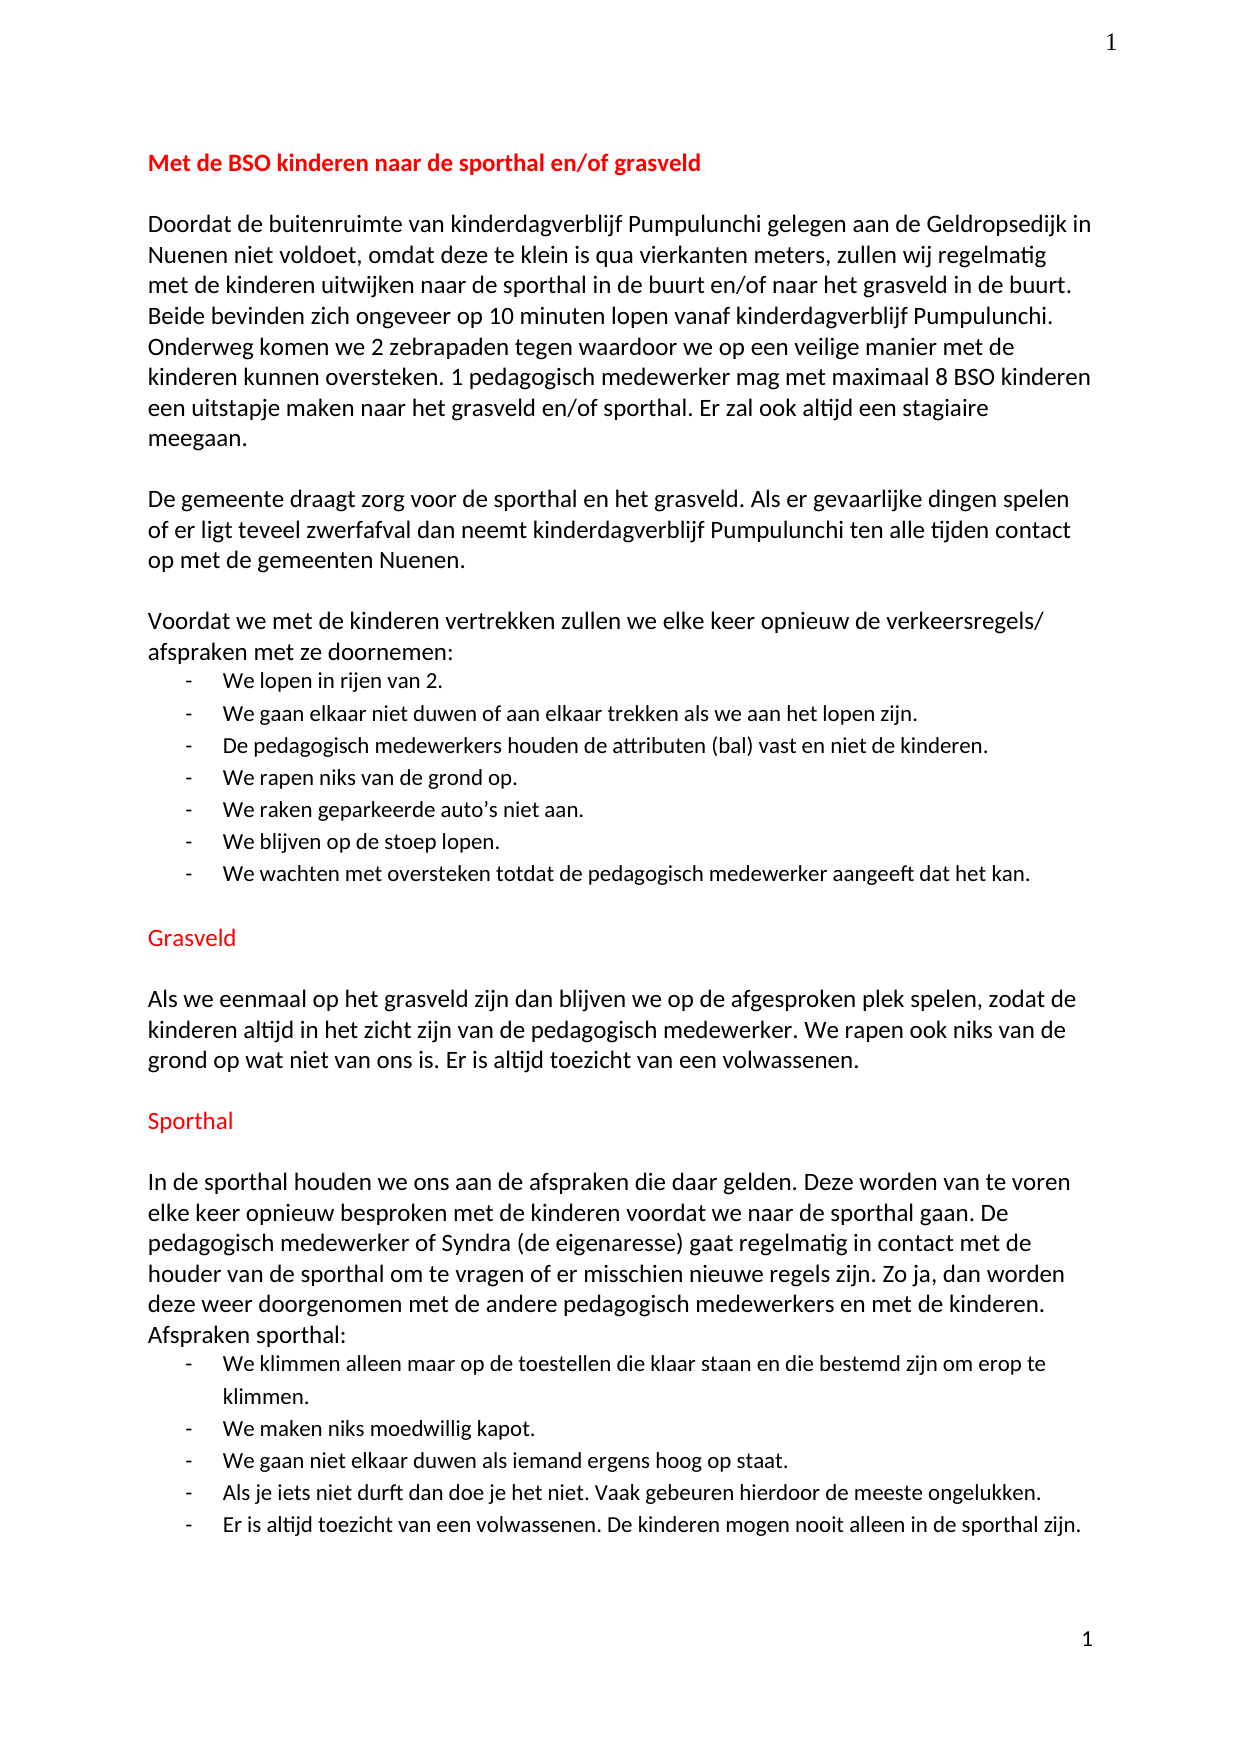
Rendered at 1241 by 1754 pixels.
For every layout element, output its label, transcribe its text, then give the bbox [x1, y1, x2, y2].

text Doordat de buitenruimte van kinderdagverblijf Pumpulunchi gelegen aan de Geldropsedijk in Nuenen niet voldoet, omdat deze te klein is qua vierkanten meters, zullen wij regelmatig met de kinderen uitwijken naar de sporthal in de buurt en/of naar het grasveld in de buurt. Beide bevinden zich ongeveer op 10 minuten lopen vanaf kinderdagverblijf Pumpulunchi. Onderweg komen we 2 zebrapaden tegen waardoor we op een veilige manier met de kinderen kunnen oversteken. 1 pedagogisch medewerker mag met maximaal 8 BSO kinderen een uitstapje maken naar het grasveld en/of sporthal. Er zal ook altijd een stagiaire meegaan. [148, 209, 1093, 453]
list Er is altijd toezicht van een volwassenen. De kinderen mogen nooit alleen in de sporthal zijn. [185, 1511, 1093, 1538]
text Met de BSO kinderen naar de sporthal en/of grasveld [148, 148, 1093, 178]
text Grasveld [148, 922, 1093, 953]
list De pedagogisch medewerkers houden de attributen (bal) vast en niet de kinderen. [185, 731, 1093, 759]
text De gemeente draagt zorg voor de sporthal en het grasveld. Als er gevaarlijke dingen spelen of er ligt teveel zwerfafval dan neemt kinderdagverblijf Pumpulunchi ten alle tijden contact op met de gemeenten Nuenen. [148, 483, 1093, 575]
list We gaan elkaar niet duwen of aan elkaar trekken als we aan het lopen zijn. [185, 699, 1093, 727]
list We gaan niet elkaar duwen als iemand ergens hoog op staat. [185, 1446, 1093, 1474]
list We raken geparkeerde auto’s niet aan. [185, 795, 1093, 823]
list Als je iets niet durft dan doe je het niet. Vaak gebeuren hierdoor de meeste ongelukken. [185, 1478, 1093, 1506]
list We wachten met oversteken totdat de pedagogisch medewerker aangeeft dat het kan. [185, 859, 1093, 888]
text Als we eenmaal op het grasveld zijn dan blijven we op de afgesproken plek spelen, zodat de kinderen altijd in het zicht zijn van de pedagogisch medewerker. We rapen ook niks van de grond op wat niet van ons is. Er is altijd toezicht van een volwassenen. [148, 983, 1093, 1075]
list We lopen in rijen van 2. [185, 666, 1093, 694]
list We maken niks moedwillig kapot. [185, 1414, 1093, 1442]
list We klimmen alleen maar op de toestellen die klaar staan en die bestemd zijn om erop te klimmen. [185, 1349, 1093, 1410]
text In de sporthal houden we ons aan de afspraken die daar gelden. Deze worden van te voren elke keer opnieuw besproken met de kinderen voordat we naar de sporthal gaan. De pedagogisch medewerker of Syndra (de eigenaresse) gaat regelmatig in contact met de houder van de sporthal om te vragen of er misschien nieuwe regels zijn. Zo ja, dan worden deze weer doorgenomen met de andere pedagogisch medewerkers en met de kinderen. [148, 1166, 1093, 1319]
text Voordat we met de kinderen vertrekken zullen we elke keer opnieuw de verkeersregels/ afspraken met ze doornemen: [148, 605, 1093, 666]
text Sporthal [148, 1105, 1093, 1136]
list We blijven op de stoep lopen. [185, 827, 1093, 855]
list We rapen niks van de grond op. [185, 763, 1093, 791]
text Afspraken sporthal: [148, 1319, 1093, 1349]
